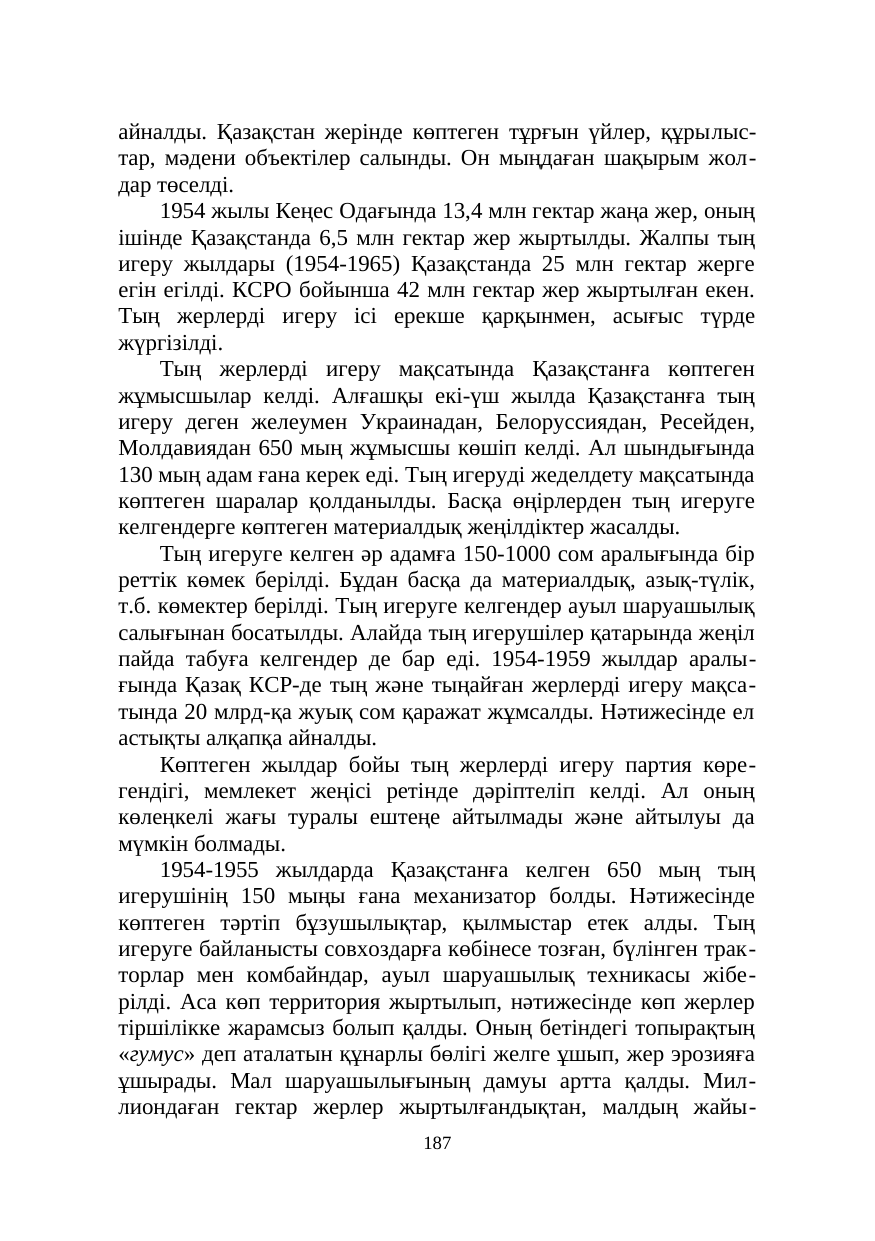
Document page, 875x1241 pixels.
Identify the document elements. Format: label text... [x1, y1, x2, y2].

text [118, 856, 756, 1119]
text Көптеген жылдар бойы тың жерлерді игеру партия көрегендігі, мемлекет жеңісі ретінде дәріптеліп келді. Ал оның көлеңкелі жағы туралы ештеңе айтылмады және айтылуы да мүмкін болмады. [118, 751, 756, 856]
text 1954 жылы Кеңес Одағында 13,4 млн гектар жаңа жер, оның ішінде Қазақстанда 6,5 млн гектар жер жыртылды. Жалпы тың игеру жылдары (1954-1965) Қазақстанда 25 млн гектар жерге егін егілді. КСРО бойынша 42 млн гектар жер жыртылған екен. Тың жерлерді игеру ісі ерекше қарқынмен, асығыс түрде жүргізілді. [118, 197, 756, 355]
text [118, 118, 756, 197]
text Тың игеруге келген әр адамға 150-1000 сом аралығында бір реттік көмек берілді. Бұдан басқа да материалдық, азық-түлік, т.б. көмектер берілді. Тың игеруге келгендер ауыл шаруашылық салығынан босатылды. Алайда тың игерушілер қатарында жеңіл пайда табуға келгендер де бар еді. 1954-1959 жылдар аралығында Қазақ КСР-де тың және тыңайған жерлерді игеру мақсатында 20 млрд-қа жуық сом қаражат жұмсалды. Нәтижесінде ел астықты алқапқа айналды. [118, 540, 756, 751]
text Тың жерлерді игеру мақсатында Қазақстанға көптеген жұмысшылар келді. Алғашқы екі-үш жылда Қазақстанға тың игеру деген желеумен Украинадан, Белоруссиядан, Ресейден, Молдавиядан 650 мың жұмысшы көшіп келді. Ал шындығында 130 мың адам ғана керек еді. Тың игеруді жеделдету мақсатында көптеген шаралар қолданылды. Басқа өңірлерден тың игеруге келгендерге көптеген материалдық жеңілдіктер жасалды. [118, 355, 756, 540]
